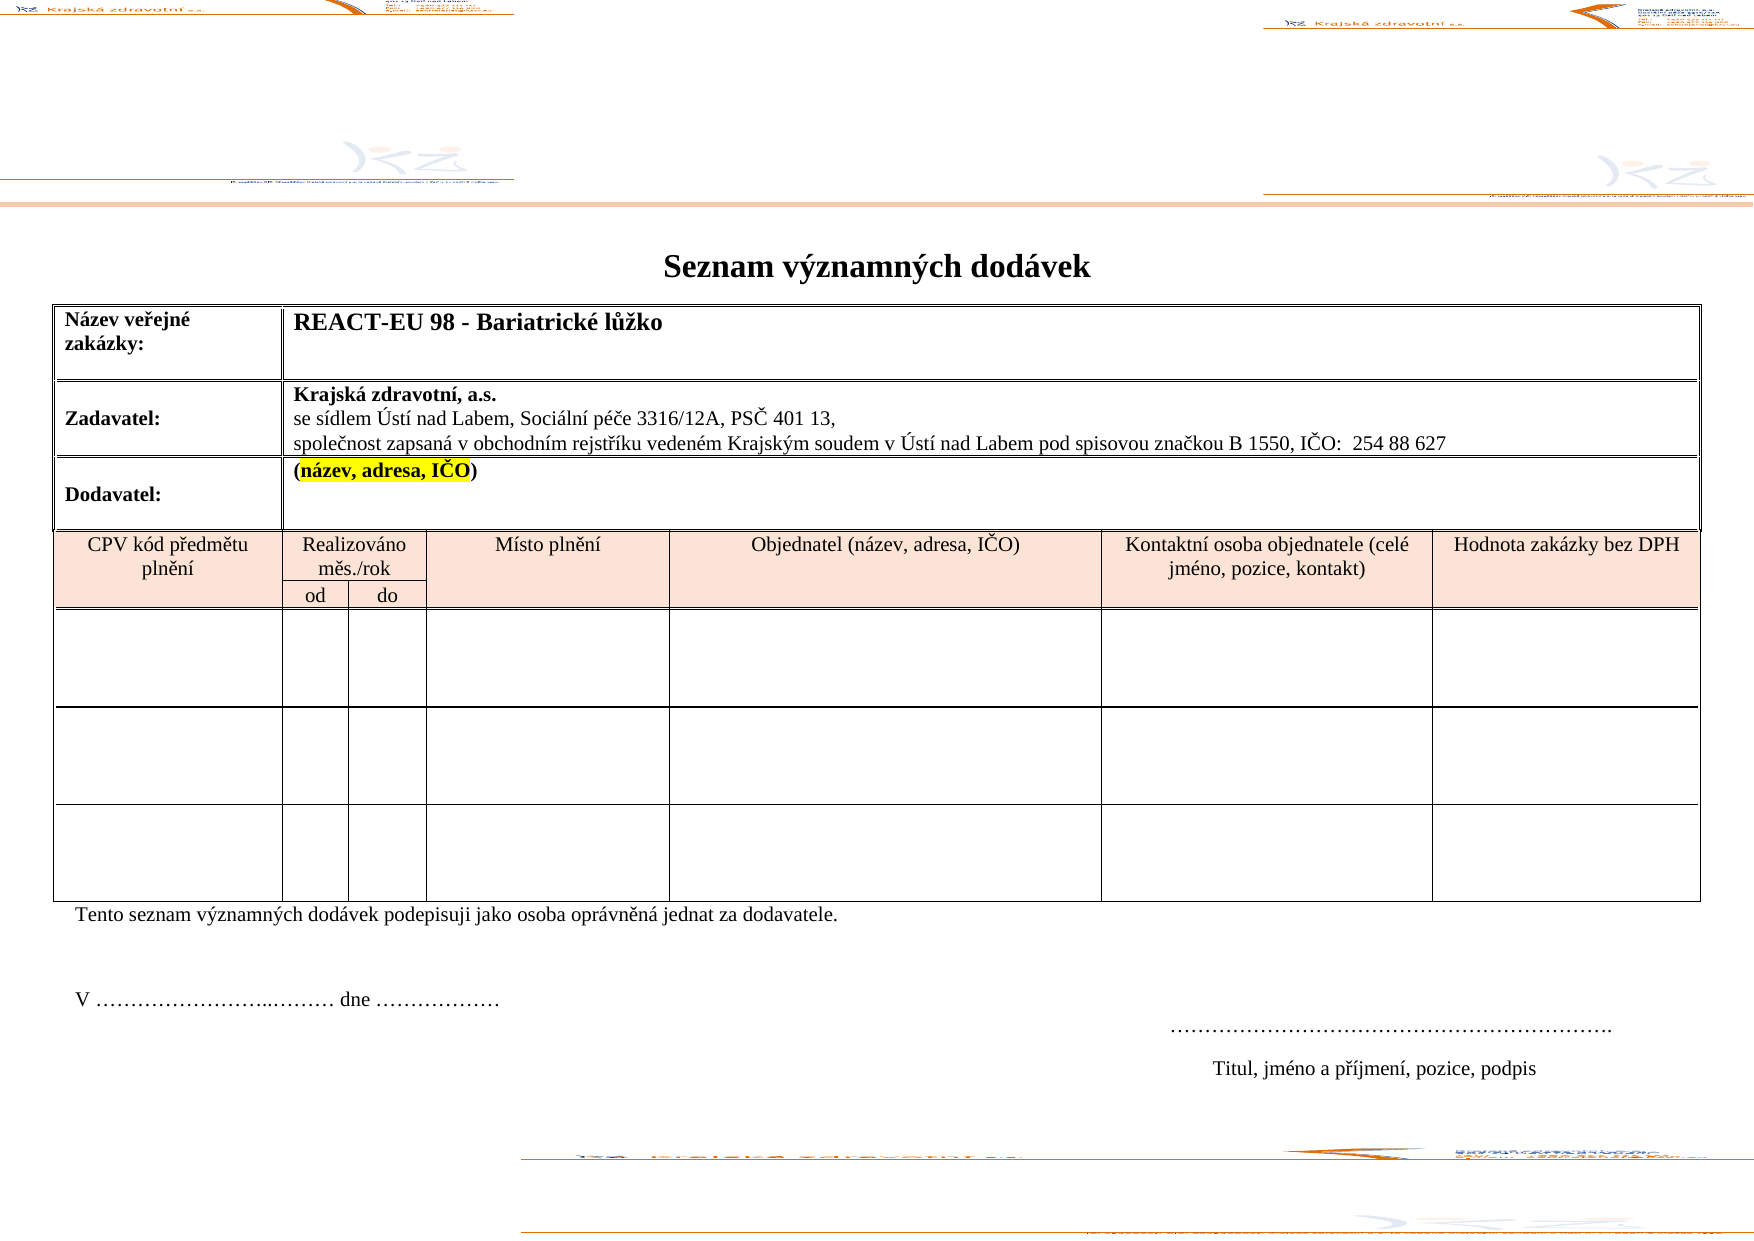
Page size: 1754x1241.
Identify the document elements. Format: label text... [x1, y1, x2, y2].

table_cell [349, 708, 426, 804]
text Seznam významných dodávek [75, 246, 1679, 284]
table_cell do [349, 581, 426, 607]
table_cell Zadavatel: [53, 379, 282, 454]
table_cell [427, 708, 669, 804]
table_cell [283, 805, 348, 901]
table_header REACT-EU 98 - Bariatrické lůžko [282, 307, 1699, 379]
table_cell [1102, 708, 1432, 804]
table_cell [1102, 610, 1432, 706]
table_cell [427, 610, 669, 706]
table_cell Realizováno měs./rok [283, 532, 426, 580]
table_cell Hodnota zakázky bez DPH [1433, 529, 1700, 607]
table_cell [1433, 706, 1700, 804]
table_cell Dodavatel: [55, 455, 281, 528]
text Titul, jméno a příjmení, pozice, podpis [75, 1056, 1679, 1080]
table_cell [670, 805, 1101, 901]
table_cell [1433, 607, 1700, 706]
table_cell [54, 804, 282, 901]
table_cell [670, 610, 1101, 706]
table_cell Kontaktní osoba objednatele (celé jméno, pozice, kontakt) [1102, 532, 1432, 607]
table_cell Místo plnění [427, 532, 669, 607]
table_cell [349, 610, 426, 706]
table_cell od [283, 581, 348, 607]
table_cell [283, 610, 348, 706]
table_cell [1102, 805, 1432, 901]
table_cell (název, adresa, IČO) [284, 455, 1699, 528]
table_cell Krajská zdravotní, a.s. se sídlem Ústí nad Labem, Sociální péče 3316/12A, PSČ 401 13, společnost zapsaná v obchodním rejstříku vedeném Krajským soudem v Ústí nad Labem pod spisovou značkou B 1550, IČO: 254 88 627 [282, 379, 1701, 454]
table_cell [54, 607, 282, 706]
text V ……………………..……… dne ……………… ………………………………………………………. [75, 987, 1679, 1037]
table_cell Objednatel (název, adresa, IČO) [670, 532, 1101, 607]
table_cell [349, 805, 426, 901]
text Tento seznam významných dodávek podepisuji jako osoba oprávněná jednat za dodavatele. [75, 902, 1679, 926]
table_cell [1433, 804, 1700, 901]
table_cell [54, 706, 282, 804]
table_cell [283, 708, 348, 804]
table_cell CPV kód předmětu plnění [54, 529, 282, 607]
table_header Název veřejné zakázky: [55, 307, 282, 379]
table_cell [670, 708, 1101, 804]
table_cell [427, 805, 669, 901]
